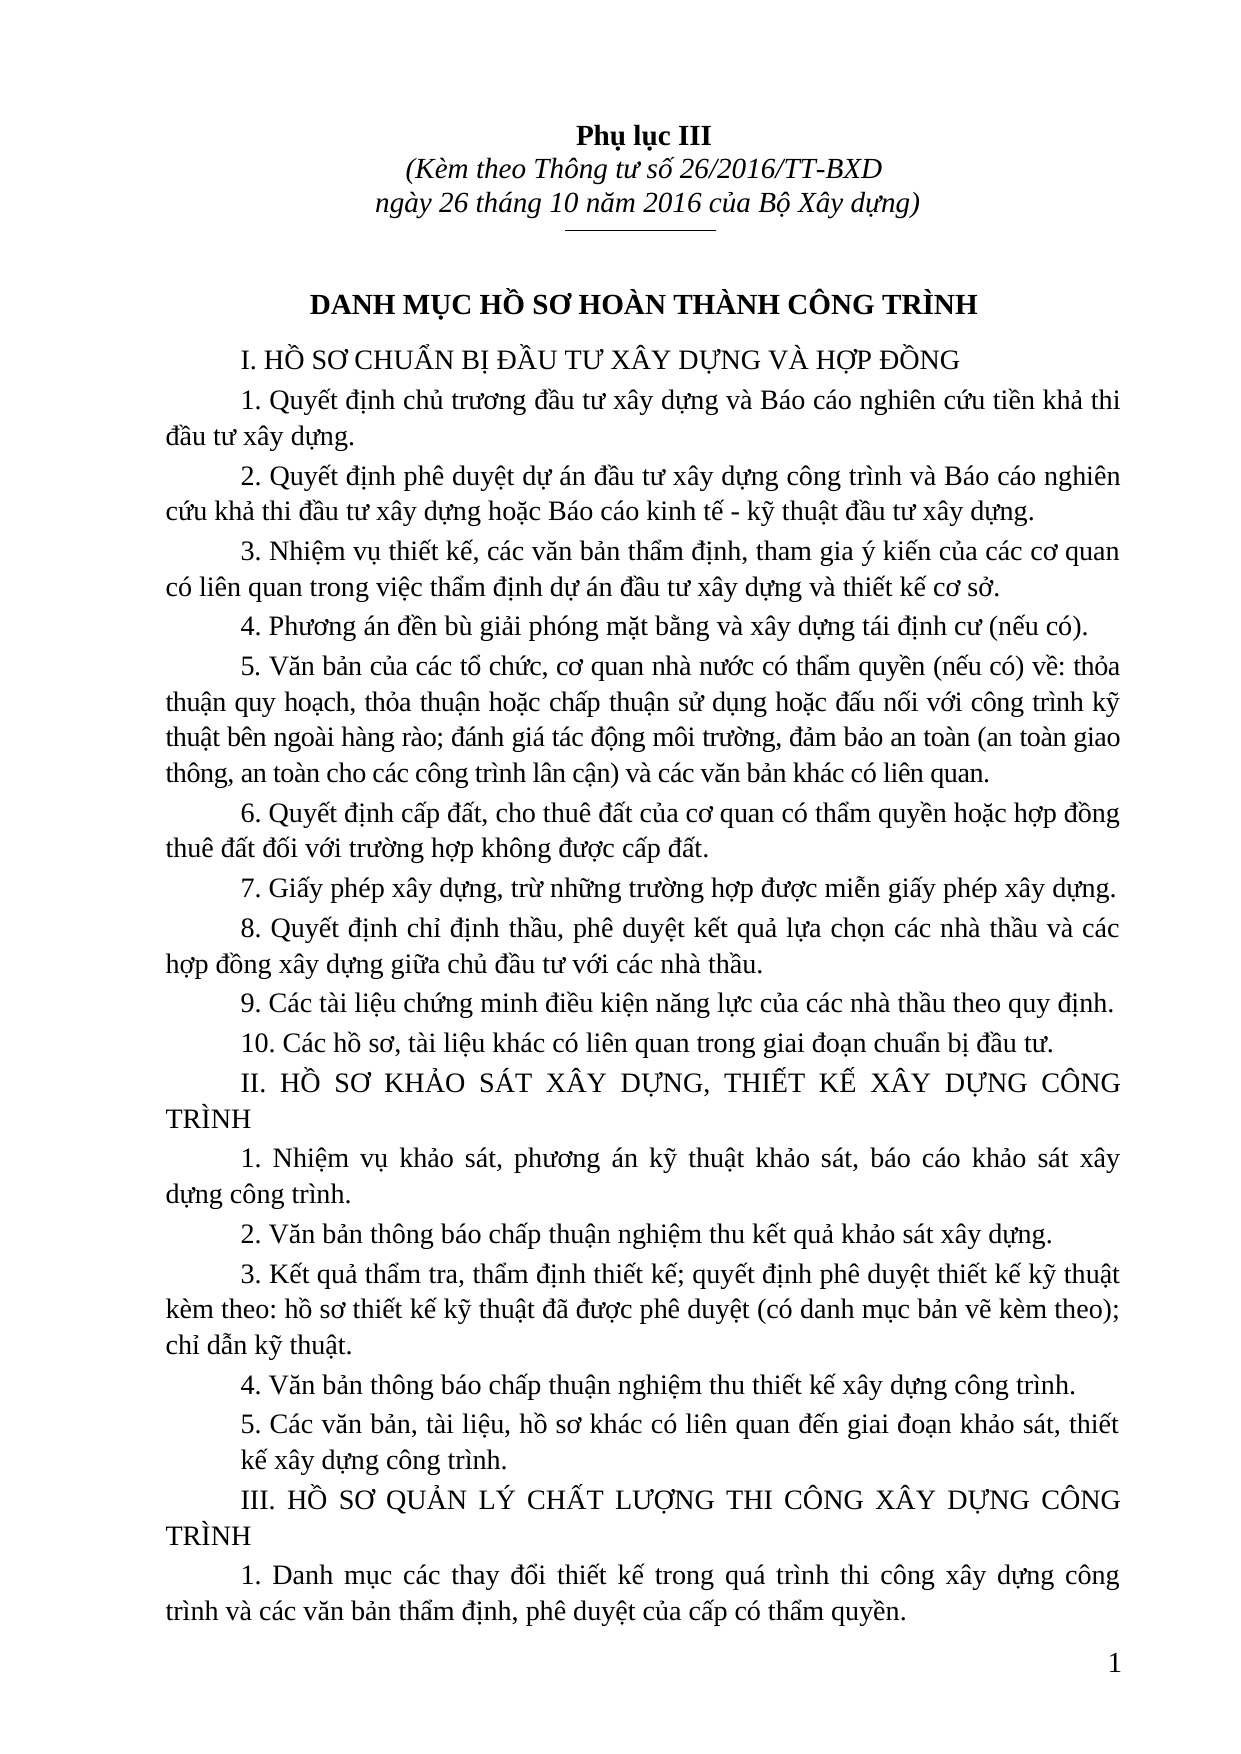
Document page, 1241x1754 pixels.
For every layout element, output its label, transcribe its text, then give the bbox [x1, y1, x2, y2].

text 5. Văn bản của các tổ chức, cơ quan nhà nước có thẩm quyền (nếu có) về: thỏa thuận quy hoạch, thỏa thuận hoặc chấp thuận sử dụng hoặc đấu nối với công trình kỹ thuật bên ngoài hàng rào; đánh giá tác động môi trường, đảm bảo an toàn (an toàn giao thông, an toàn cho các công trình lân cận) và các văn bản khác có liên quan. [165, 649, 1122, 788]
text 3. Nhiệm vụ thiết kế, các văn bản thẩm định, tham gia ý kiến của các cơ quan có liên quan trong việc thẩm định dự án đầu tư xây dựng và thiết kế cơ sở. [165, 534, 1122, 602]
text (Kèm theo Thông tư số 26/2016/TT-BXD [165, 152, 1122, 185]
text 4. Văn bản thông báo chấp thuận nghiệm thu thiết kế xây dựng công trình. [165, 1368, 1122, 1400]
text III. HỒ SƠ QUẢN LÝ CHẤT LƯỢNG THI CÔNG XÂY DỰNG CÔNG TRÌNH [165, 1483, 1122, 1551]
text 1. Quyết định chủ trương đầu tư xây dựng và Báo cáo nghiên cứu tiền khả thi đầu tư xây dựng. [165, 383, 1122, 451]
text I. HỒ SƠ CHUẨN BỊ ĐẦU TƯ XÂY DỰNG VÀ HỢP ĐỒNG [165, 343, 1122, 376]
text DANH MỤC HỒ SƠ HOÀN THÀNH CÔNG TRÌNH [165, 287, 1122, 321]
text 2. Văn bản thông báo chấp thuận nghiệm thu kết quả khảo sát xây dựng. [165, 1217, 1122, 1249]
text 1. Nhiệm vụ khảo sát, phương án kỹ thuật khảo sát, báo cáo khảo sát xây dựng công trình. [165, 1141, 1122, 1209]
text 9. Các tài liệu chứng minh điều kiện năng lực của các nhà thầu theo quy định. [165, 986, 1122, 1019]
text 2. Quyết định phê duyệt dự án đầu tư xây dựng công trình và Báo cáo nghiên cứu khả thi đầu tư xây dựng hoặc Báo cáo kinh tế - kỹ thuật đầu tư xây dựng. [165, 458, 1122, 527]
text 1. Danh mục các thay đổi thiết kế trong quá trình thi công xây dựng công trình và các văn bản thẩm định, phê duyệt của cấp có thẩm quyền. [165, 1558, 1122, 1626]
text 5. Các văn bản, tài liệu, hồ sơ khác có liên quan đến giai đoạn khảo sát, thiết kế xây dựng công trình. [240, 1407, 1122, 1476]
text ngày 26 tháng 10 năm 2016 của Bộ Xây dựng) [165, 185, 1122, 219]
text 4. Phương án đền bù giải phóng mặt bằng và xây dựng tái định cư (nếu có). [165, 609, 1122, 642]
text II. HỒ SƠ KHẢO SÁT XÂY DỰNG, THIẾT KẾ XÂY DỰNG CÔNG TRÌNH [165, 1066, 1122, 1134]
text 8. Quyết định chỉ định thầu, phê duyệt kết quả lựa chọn các nhà thầu và các hợp đồng xây dựng giữa chủ đầu tư với các nhà thầu. [165, 911, 1122, 979]
text 3. Kết quả thẩm tra, thẩm định thiết kế; quyết định phê duyệt thiết kế kỹ thuật kèm theo: hồ sơ thiết kế kỹ thuật đã được phê duyệt (có danh mục bản vẽ kèm theo); chỉ dẫn kỹ thuật. [165, 1257, 1122, 1360]
text 7. Giấy phép xây dựng, trừ những trường hợp được miễn giấy phép xây dựng. [165, 871, 1122, 904]
text Phụ lục III [165, 118, 1122, 152]
text 6. Quyết định cấp đất, cho thuê đất của cơ quan có thẩm quyền hoặc hợp đồng thuê đất đối với trường hợp không được cấp đất. [165, 796, 1122, 864]
text 10. Các hồ sơ, tài liệu khác có liên quan trong giai đoạn chuẩn bị đầu tư. [165, 1026, 1122, 1059]
